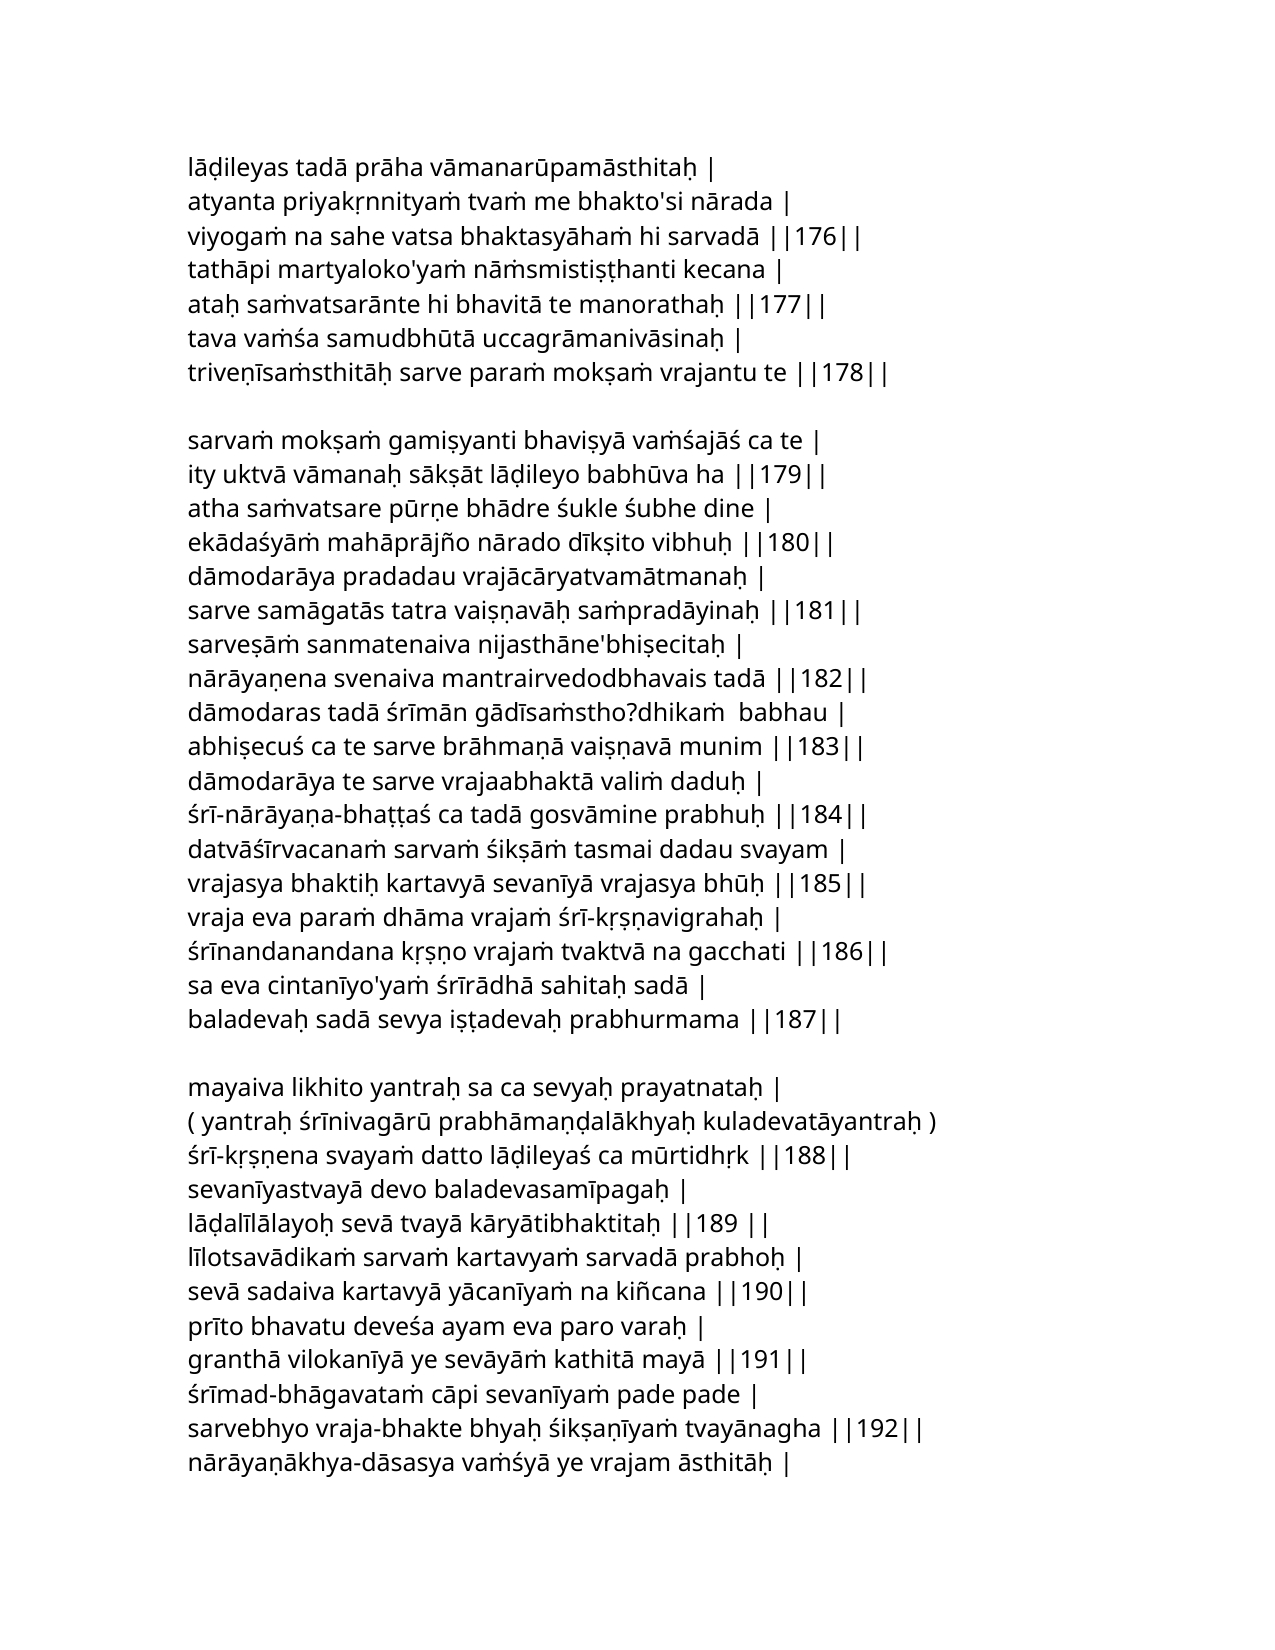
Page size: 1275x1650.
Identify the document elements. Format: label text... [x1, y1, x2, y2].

text dāmodarāya pradadau vrajācāryatvamātmanaḥ | [187, 559, 1087, 593]
text śrīmad-bhāgavataṁ cāpi sevanīyaṁ pade pade | [187, 1376, 1087, 1410]
text śrī-nārāyaṇa-bhaṭṭaś ca tadā gosvāmine prabhuḥ ||184|| [187, 797, 1087, 831]
text abhiṣecuś ca te sarve brāhmaṇā vaiṣṇavā munim ||183|| [187, 729, 1087, 763]
text ataḥ saṁvatsarānte hi bhavitā te manorathaḥ ||177|| [187, 286, 1087, 320]
text śrīnandanandana kṛṣṇo vrajaṁ tvaktvā na gacchati ||186|| [187, 933, 1087, 967]
text sevā sadaiva kartavyā yācanīyaṁ na kiñcana ||190|| [187, 1274, 1087, 1308]
text ekādaśyāṁ mahāprājño nārado dīkṣito vibhuḥ ||180|| [187, 525, 1087, 559]
text śrī-kṛṣṇena svayaṁ datto lāḍileyaś ca mūrtidhṛk ||188|| [187, 1138, 1087, 1172]
text sarvebhyo vraja-bhakte bhyaḥ śikṣaṇīyaṁ tvayānagha ||192|| [187, 1410, 1087, 1444]
text sarvaṁ mokṣaṁ gamiṣyanti bhaviṣyā vaṁśajāś ca te | [187, 422, 1087, 457]
text dāmodarāya te sarve vrajaabhaktā valiṁ daduḥ | [187, 763, 1087, 797]
text sa eva cintanīyo'yaṁ śrīrādhā sahitaḥ sadā | [187, 967, 1087, 1002]
text sevanīyastvayā devo baladevasamīpagaḥ | [187, 1172, 1087, 1206]
text lāḍalīlālayoḥ sevā tvayā kāryātibhaktitaḥ ||189 || [187, 1206, 1087, 1240]
text vraja eva paraṁ dhāma vrajaṁ śrī-kṛṣṇavigrahaḥ | [187, 899, 1087, 933]
text triveṇīsaṁsthitāḥ sarve paraṁ mokṣaṁ vrajantu te ||178|| [187, 354, 1087, 388]
text datvāśīrvacanaṁ sarvaṁ śikṣāṁ tasmai dadau svayam | [187, 831, 1087, 865]
text dāmodaras tadā śrīmān gādīsaṁstho?dhikaṁ babhau | [187, 695, 1087, 729]
text granthā vilokanīyā ye sevāyāṁ kathitā mayā ||191|| [187, 1342, 1087, 1376]
text viyogaṁ na sahe vatsa bhaktasyāhaṁ hi sarvadā ||176|| [187, 218, 1087, 252]
text vrajasya bhaktiḥ kartavyā sevanīyā vrajasya bhūḥ ||185|| [187, 865, 1087, 899]
text nārāyaṇākhya-dāsasya vaṁśyā ye vrajam āsthitāḥ | [187, 1444, 1087, 1478]
text ( yantraḥ śrīnivagārū prabhāmaṇḍalākhyaḥ kuladevatāyantraḥ ) [187, 1104, 1087, 1138]
text sarve samāgatās tatra vaiṣṇavāḥ saṁpradāyinaḥ ||181|| [187, 593, 1087, 627]
text līlotsavādikaṁ sarvaṁ kartavyaṁ sarvadā prabhoḥ | [187, 1240, 1087, 1274]
text prīto bhavatu deveśa ayam eva paro varaḥ | [187, 1308, 1087, 1342]
text ity uktvā vāmanaḥ sākṣāt lāḍileyo babhūva ha ||179|| [187, 457, 1087, 491]
text atha saṁvatsare pūrṇe bhādre śukle śubhe dine | [187, 491, 1087, 525]
text tava vaṁśa samudbhūtā uccagrāmanivāsinaḥ | [187, 320, 1087, 354]
text nārāyaṇena svenaiva mantrairvedodbhavais tadā ||182|| [187, 661, 1087, 695]
text tathāpi martyaloko'yaṁ nāṁsmistiṣṭhanti kecana | [187, 252, 1087, 286]
text atyanta priyakṛnnityaṁ tvaṁ me bhakto'si nārada | [187, 184, 1087, 218]
text sarveṣāṁ sanmatenaiva nijasthāne'bhiṣecitaḥ | [187, 627, 1087, 661]
text lāḍileyas tadā prāha vāmanarūpamāsthitaḥ | [187, 150, 1087, 184]
text mayaiva likhito yantraḥ sa ca sevyaḥ prayatnataḥ | [187, 1070, 1087, 1104]
text baladevaḥ sadā sevya iṣṭadevaḥ prabhurmama ||187|| [187, 1002, 1087, 1036]
